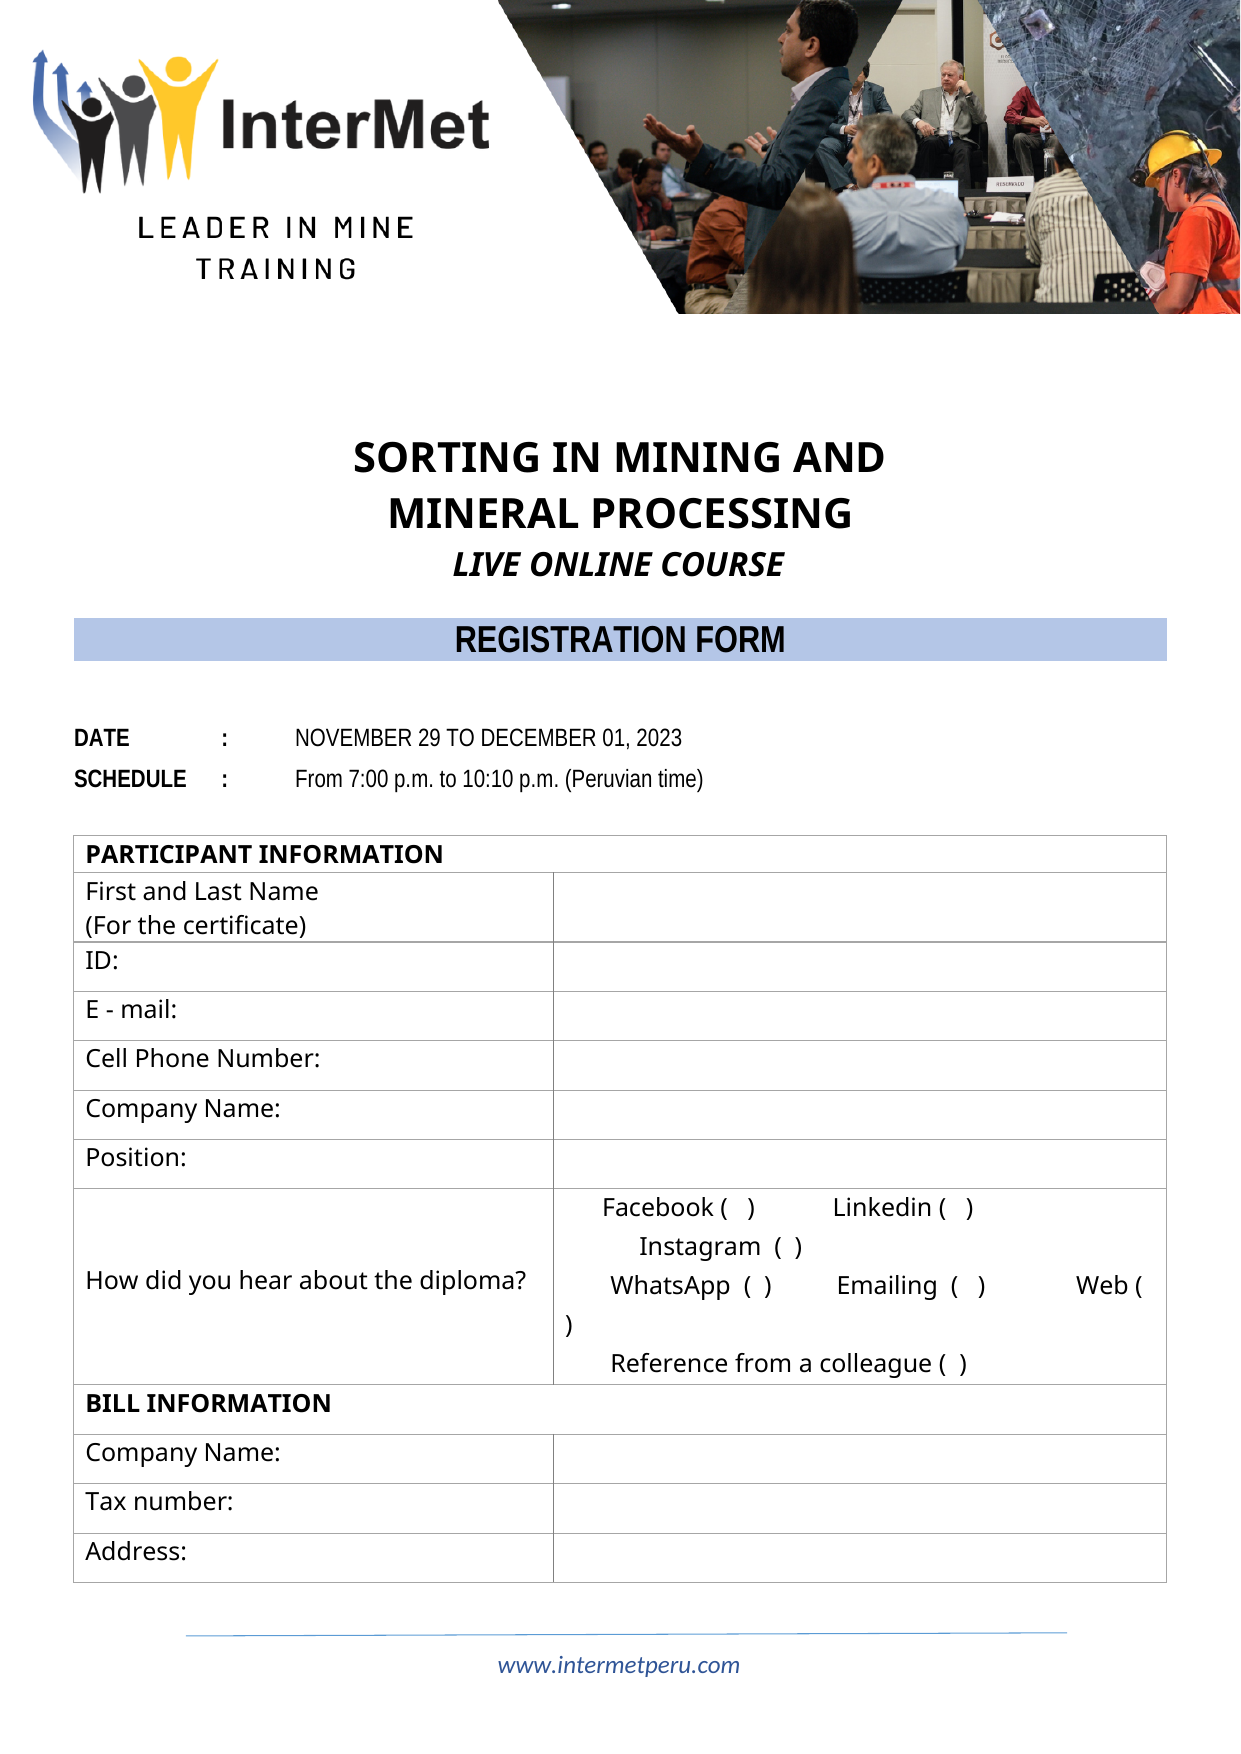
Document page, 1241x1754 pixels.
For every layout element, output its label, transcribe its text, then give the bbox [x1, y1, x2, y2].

table_cell ID: [74, 943, 553, 991]
table_cell Facebook ( ) Linkedin ( ) Instagram ( ) WhatsApp ( ) Emailing ( ) Web ( ) Reference from a colleague ( ) [554, 1189, 1166, 1384]
table_cell Address: [74, 1534, 553, 1582]
text SORTING IN MINING AND [0, 428, 1240, 484]
table_cell [554, 1091, 1166, 1139]
table_cell [554, 1140, 1166, 1188]
table_cell Position: [74, 1140, 553, 1188]
table_cell How did you hear about the diploma? [74, 1189, 553, 1384]
table_cell Company Name: [74, 1091, 553, 1139]
table_cell [554, 1041, 1166, 1089]
table_cell [554, 1534, 1166, 1582]
text SCHEDULE : From 7:00 p.m. to 10:10 p.m. (Peruvian time) [74, 763, 1137, 792]
table_header PARTICIPANT INFORMATION [74, 836, 1166, 872]
table_cell [554, 1484, 1166, 1532]
table_cell [554, 992, 1166, 1040]
table_cell [554, 1435, 1166, 1483]
text MINERAL PROCESSING [0, 484, 1240, 541]
table_cell E - mail: [74, 992, 553, 1040]
picture [0, 0, 1241, 314]
table_cell Company Name: [74, 1435, 553, 1483]
table_cell First and Last Name (For the certificate) [74, 873, 553, 941]
table_cell BILL INFORMATION [74, 1385, 1166, 1434]
text REGISTRATION FORM [74, 618, 1167, 661]
text LIVE ONLINE COURSE [0, 541, 1240, 587]
table_cell Tax number: [74, 1484, 553, 1532]
table_cell [554, 873, 1166, 941]
table_cell Cell Phone Number: [74, 1041, 553, 1089]
table_cell [554, 943, 1166, 991]
text DATE : NOVEMBER 29 TO DECEMBER 01, 2023 [74, 723, 1137, 752]
